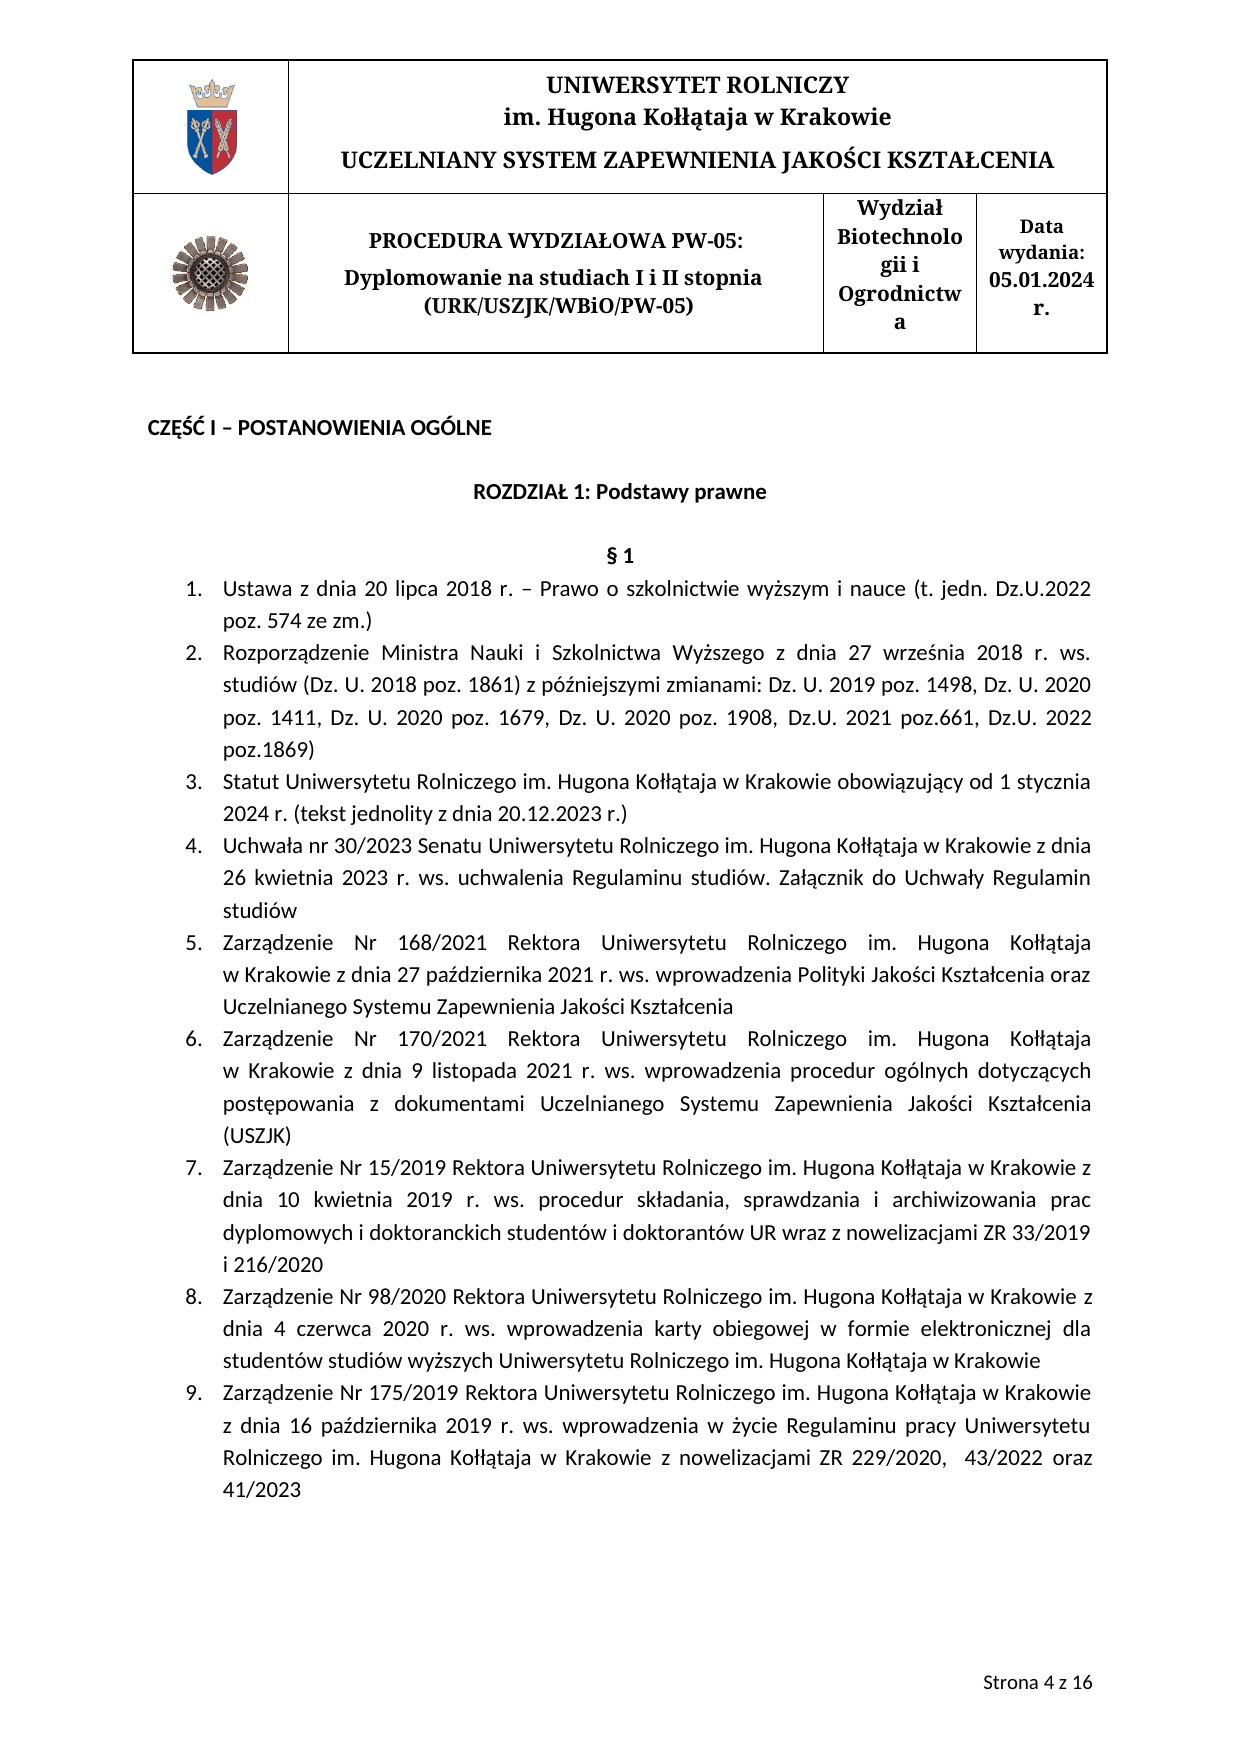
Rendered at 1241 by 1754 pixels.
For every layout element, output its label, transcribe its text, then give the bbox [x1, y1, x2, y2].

list Ustawa z dnia 20 lipca 2018 r. – Prawo o szkolnictwie wyższym i nauce (t. jedn. Dz.U.2022 poz. 574 ze zm.) [185, 574, 1093, 634]
picture [179, 77, 243, 177]
text ROZDZIAŁ 1: Podstawy prawne [148, 477, 1093, 505]
text CZĘŚĆ I – POSTANOWIENIA OGÓLNE [148, 413, 1093, 441]
list Zarządzenie Nr 98/2020 Rektora Uniwersytetu Rolniczego im. Hugona Kołłątaja w Krakowie z dnia 4 czerwca 2020 r. ws. wprowadzenia karty obiegowej w formie elektronicznej dla studentów studiów wyższych Uniwersytetu Rolniczego im. Hugona Kołłątaja w Krakowie [185, 1282, 1093, 1374]
picture [145, 228, 276, 317]
list Statut Uniwersytetu Rolniczego im. Hugona Kołłątaja w Krakowie obowiązujący od 1 stycznia 2024 r. (tekst jednolity z dnia 20.12.2023 r.) [185, 767, 1093, 827]
text § 1 [148, 542, 1093, 570]
list Rozporządzenie Ministra Nauki i Szkolnictwa Wyższego z dnia 27 września 2018 r. ws. studiów (Dz. U. 2018 poz. 1861) z późniejszymi zmianami: Dz. U. 2019 poz. 1498, Dz. U. 2020 poz. 1411, Dz. U. 2020 poz. 1679, Dz. U. 2020 poz. 1908, Dz.U. 2021 poz.661, Dz.U. 2022 poz.1869) [185, 638, 1093, 763]
list Uchwała nr 30/2023 Senatu Uniwersytetu Rolniczego im. Hugona Kołłątaja w Krakowie z dnia 26 kwietnia 2023 r. ws. uchwalenia Regulaminu studiów. Załącznik do Uchwały Regulamin studiów [185, 831, 1093, 924]
list Zarządzenie Nr 175/2019 Rektora Uniwersytetu Rolniczego im. Hugona Kołłątaja w Krakowie z dnia 16 października 2019 r. ws. wprowadzenia w życie Regulaminu pracy Uniwersytetu Rolniczego im. Hugona Kołłątaja w Krakowie z nowelizacjami ZR 229/2020, 43/2022 oraz 41/2023 [185, 1378, 1093, 1503]
list Zarządzenie Nr 15/2019 Rektora Uniwersytetu Rolniczego im. Hugona Kołłątaja w Krakowie z dnia 10 kwietnia 2019 r. ws. procedur składania, sprawdzania i archiwizowania prac dyplomowych i doktoranckich studentów i doktorantów UR wraz z nowelizacjami ZR 33/2019 i 216/2020 [185, 1153, 1093, 1278]
list Zarządzenie Nr 170/2021 Rektora Uniwersytetu Rolniczego im. Hugona Kołłątaja w Krakowie z dnia 9 listopada 2021 r. ws. wprowadzenia procedur ogólnych dotyczących postępowania z dokumentami Uczelnianego Systemu Zapewnienia Jakości Kształcenia (USZJK) [185, 1024, 1093, 1149]
list Zarządzenie Nr 168/2021 Rektora Uniwersytetu Rolniczego im. Hugona Kołłątaja w Krakowie z dnia 27 października 2021 r. ws. wprowadzenia Polityki Jakości Kształcenia oraz Uczelnianego Systemu Zapewnienia Jakości Kształcenia [185, 928, 1093, 1020]
